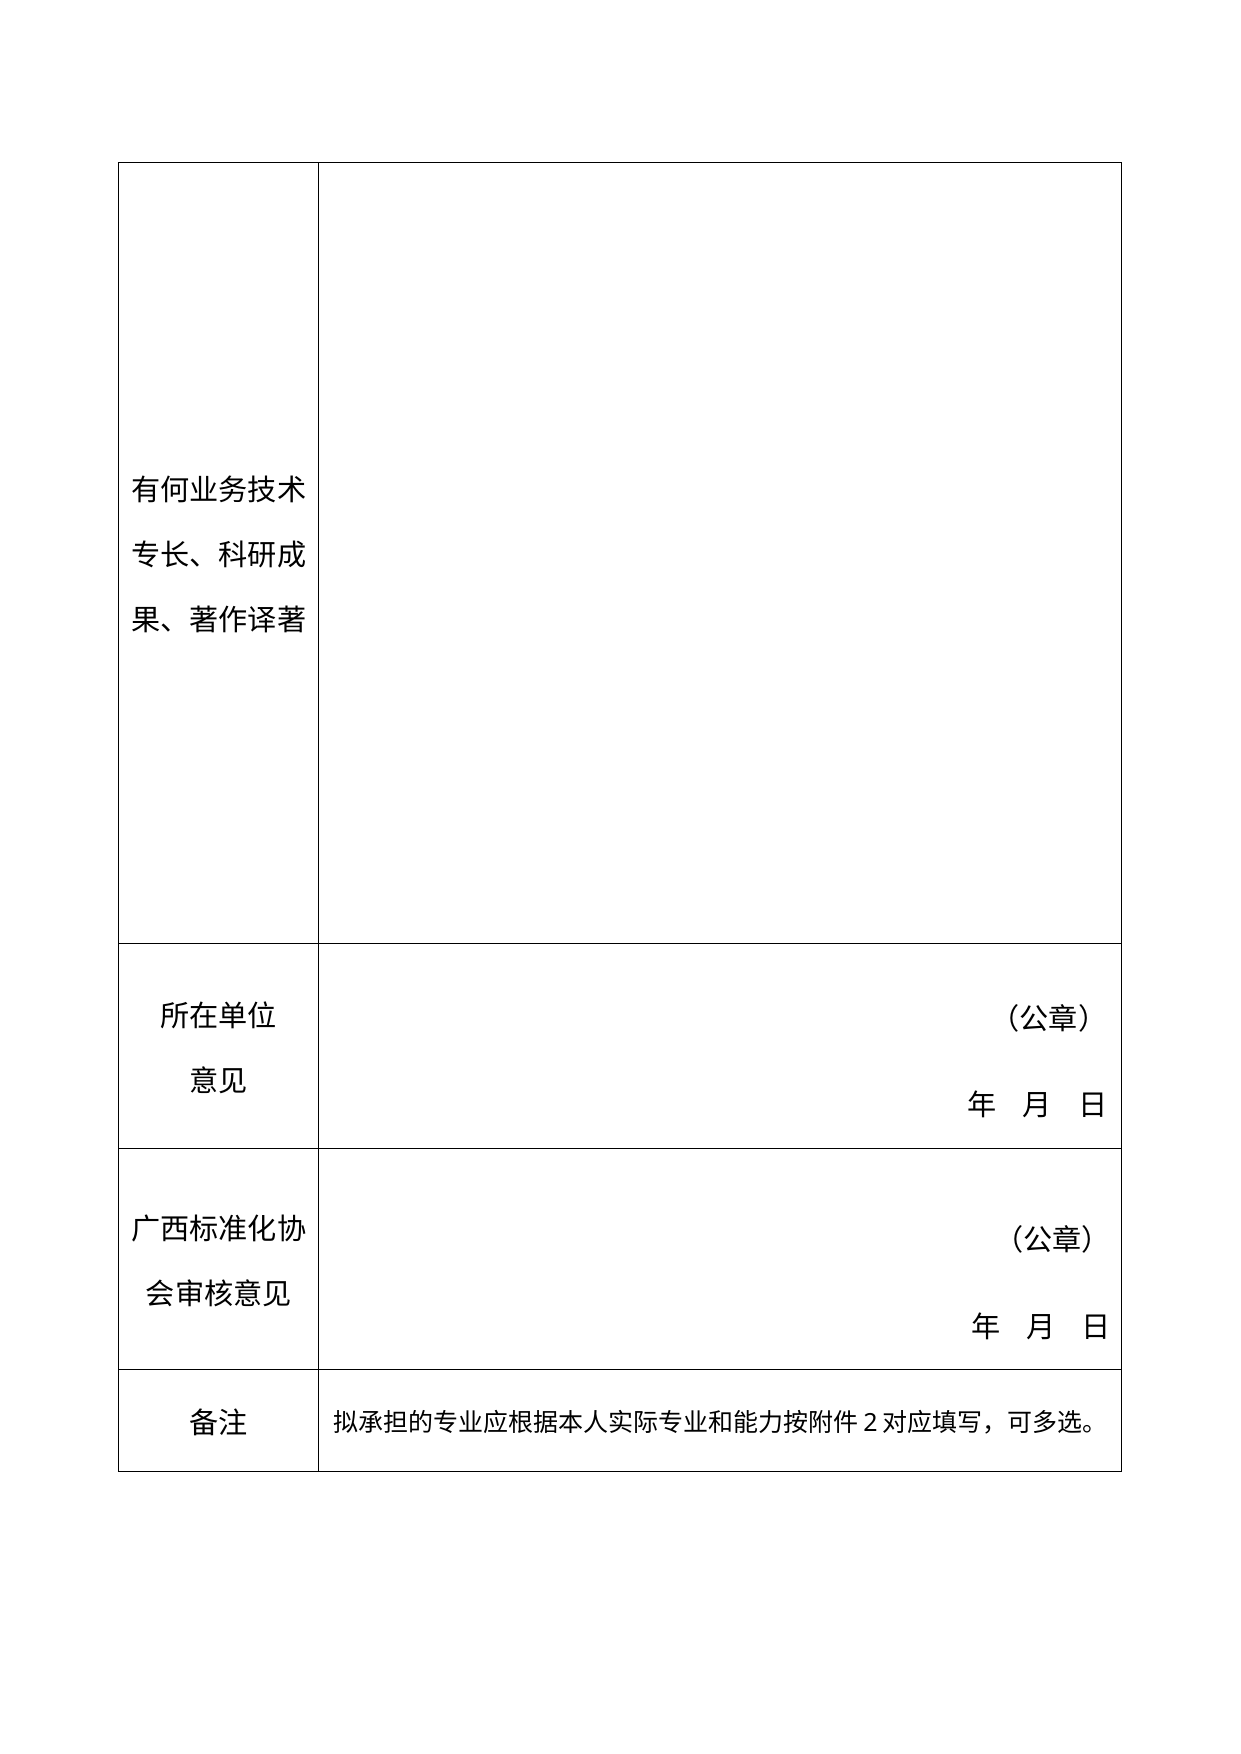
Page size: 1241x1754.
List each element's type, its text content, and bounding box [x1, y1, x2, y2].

table_cell 有何业务技术专长、科研成果、著作译著 [119, 163, 318, 943]
table_cell （公章） 年 月 日 [319, 944, 1121, 1148]
table_cell （公章） 年 月 日 [319, 1149, 1121, 1369]
table_cell 备注 [119, 1370, 318, 1471]
table_cell 拟承担的专业应根据本人实际专业和能力按附件2对应填写，可多选。 [319, 1370, 1121, 1471]
table_cell 广西标准化协会审核意见 [119, 1149, 318, 1369]
table_cell 所在单位 意见 [119, 944, 318, 1148]
table_cell [319, 163, 1121, 943]
